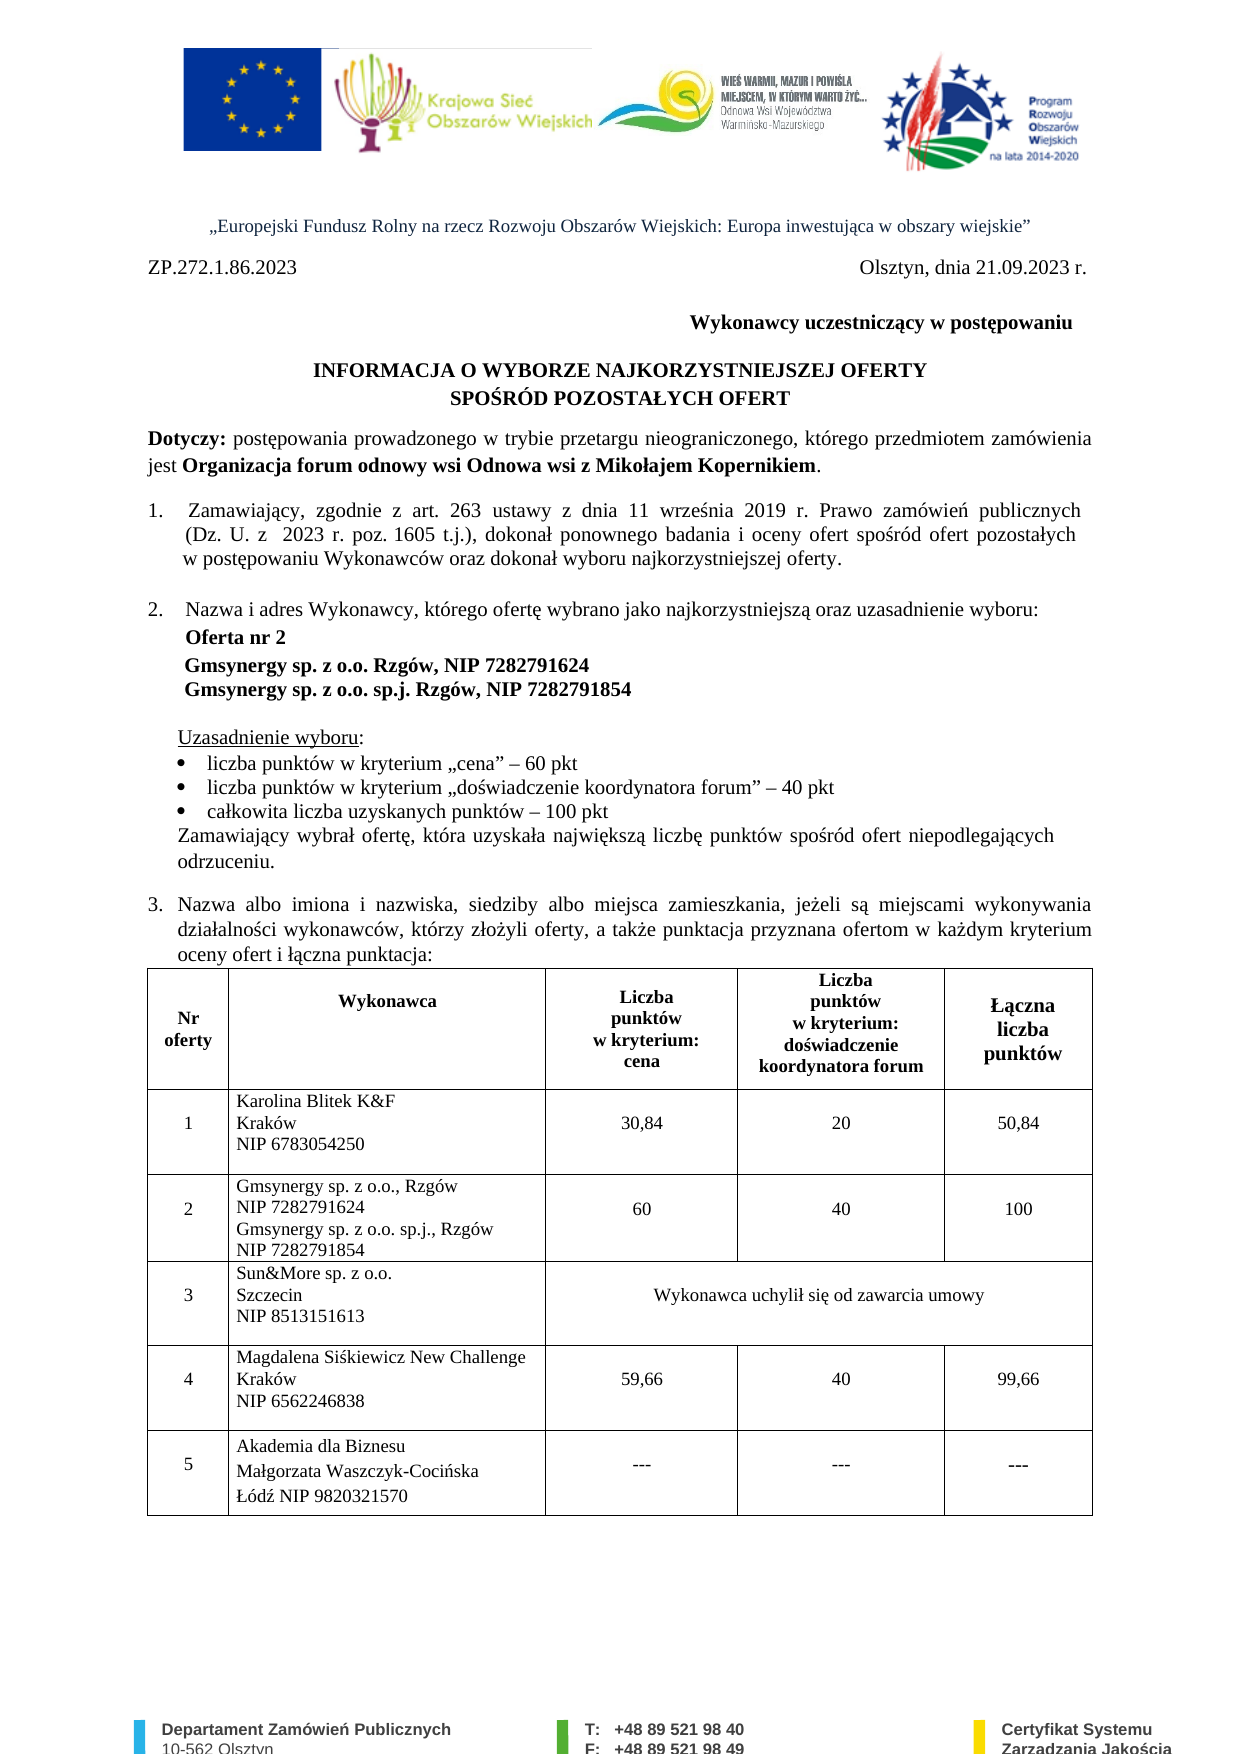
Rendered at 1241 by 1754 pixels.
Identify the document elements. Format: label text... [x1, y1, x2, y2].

table_cell --- [945, 1431, 1092, 1515]
table_cell --- [546, 1431, 737, 1515]
list Nazwa albo imiona i nazwiska, siedziby albo miejsca zamieszkania, jeżeli są miejscami wykonywania działalności wykonawców, którzy złożyli oferty, a także punktacja przyznana ofertom w każdym kryterium oceny ofert i łączna punktacja: [148, 891, 1093, 966]
picture [873, 45, 1092, 180]
text Dotyczy: postępowania prowadzonego w trybie przetargu nieograniczonego, którego przedmiotem zamówienia jest Organizacja forum odnowy wsi Odnowa wsi z Mikołajem Kopernikiem. [148, 426, 1093, 477]
text „Europejski Fundusz Rolny na rzecz Rozwoju Obszarów Wiejskich: Europa inwestująca w obszary wiejskie” [148, 215, 1093, 236]
table_cell 20 [738, 1090, 944, 1173]
table_cell 59,66 [546, 1346, 737, 1430]
text Gmsynergy sp. z o.o. sp.j. Rzgów, NIP 7282791854 [148, 677, 1093, 701]
table_cell Wykonawca uchylił się od zawarcia umowy [546, 1262, 1092, 1345]
text Oferta nr 2 [185, 625, 1093, 649]
table_header Liczba punktów w kryterium: doświadczenie koordynatora forum [738, 969, 944, 1089]
text Uzasadnienie wyboru: [177, 725, 1093, 749]
table_header Liczba punktów w kryterium: cena [546, 969, 737, 1089]
table_header Łączna liczba punktów [945, 969, 1092, 1089]
table_cell 1 [148, 1090, 228, 1173]
list całkowita liczba uzyskanych punktów – 100 pkt [177, 799, 1093, 823]
table_cell 3 [148, 1262, 228, 1345]
table_cell Akademia dla Biznesu Małgorzata Waszczyk-Cocińska Łódź NIP 9820321570 [229, 1431, 545, 1515]
table_header Wykonawca [229, 969, 545, 1089]
picture [593, 64, 870, 136]
list liczba punktów w kryterium „cena” – 60 pkt [177, 751, 1093, 775]
text ZP.272.1.86.2023 Olsztyn, dnia 21.09.2023 r. [148, 255, 1093, 279]
list Nazwa i adres Wykonawcy, którego ofertę wybrano jako najkorzystniejszą oraz uzasadnienie wyboru: [148, 597, 1093, 621]
table_cell --- [738, 1431, 944, 1515]
table_cell 60 [546, 1175, 737, 1261]
table_cell Gmsynergy sp. z o.o., Rzgów NIP 7282791624 Gmsynergy sp. z o.o. sp.j., Rzgów NIP 7282791854 [229, 1175, 545, 1261]
table_cell 4 [148, 1346, 228, 1430]
text SPOŚRÓD POZOSTAŁYCH OFERT [148, 386, 1093, 410]
text Wykonawcy uczestniczący w postępowaniu [148, 310, 1093, 334]
table_cell 100 [945, 1175, 1092, 1261]
picture [183, 48, 591, 154]
table_cell 5 [148, 1431, 228, 1515]
table_cell 30,84 [546, 1090, 737, 1173]
table_cell 40 [738, 1346, 944, 1430]
text Gmsynergy sp. z o.o. Rzgów, NIP 7282791624 [148, 653, 1093, 677]
text Zamawiający wybrał ofertę, która uzyskała największą liczbę punktów spośród ofert niepodlegających odrzuceniu. [177, 823, 1093, 873]
table_cell 40 [738, 1175, 944, 1261]
table_cell 50,84 [945, 1090, 1092, 1173]
table_cell Sun&More sp. z o.o. Szczecin NIP 8513151613 [229, 1262, 545, 1345]
table_cell 2 [148, 1175, 228, 1261]
table_header Nr oferty [148, 969, 228, 1089]
table_cell Magdalena Siśkiewicz New Challenge Kraków NIP 6562246838 [229, 1346, 545, 1430]
table_cell 99,66 [945, 1346, 1092, 1430]
list liczba punktów w kryterium „doświadczenie koordynatora forum” – 40 pkt [177, 775, 1093, 799]
list Zamawiający, zgodnie z art. 263 ustawy z dnia 11 września 2019 r. Prawo zamówień publicznych (Dz. U. z 2023 r. poz. 1605 t.j.), dokonał ponownego badania i oceny ofert spośród ofert pozostałych w postępowaniu Wykonawców oraz dokonał wyboru najkorzystniejszej oferty. [148, 498, 1093, 570]
table_cell Karolina Blitek K&F Kraków NIP 6783054250 [229, 1090, 545, 1173]
text INFORMACJA O WYBORZE NAJKORZYSTNIEJSZEJ OFERTY [148, 358, 1093, 382]
